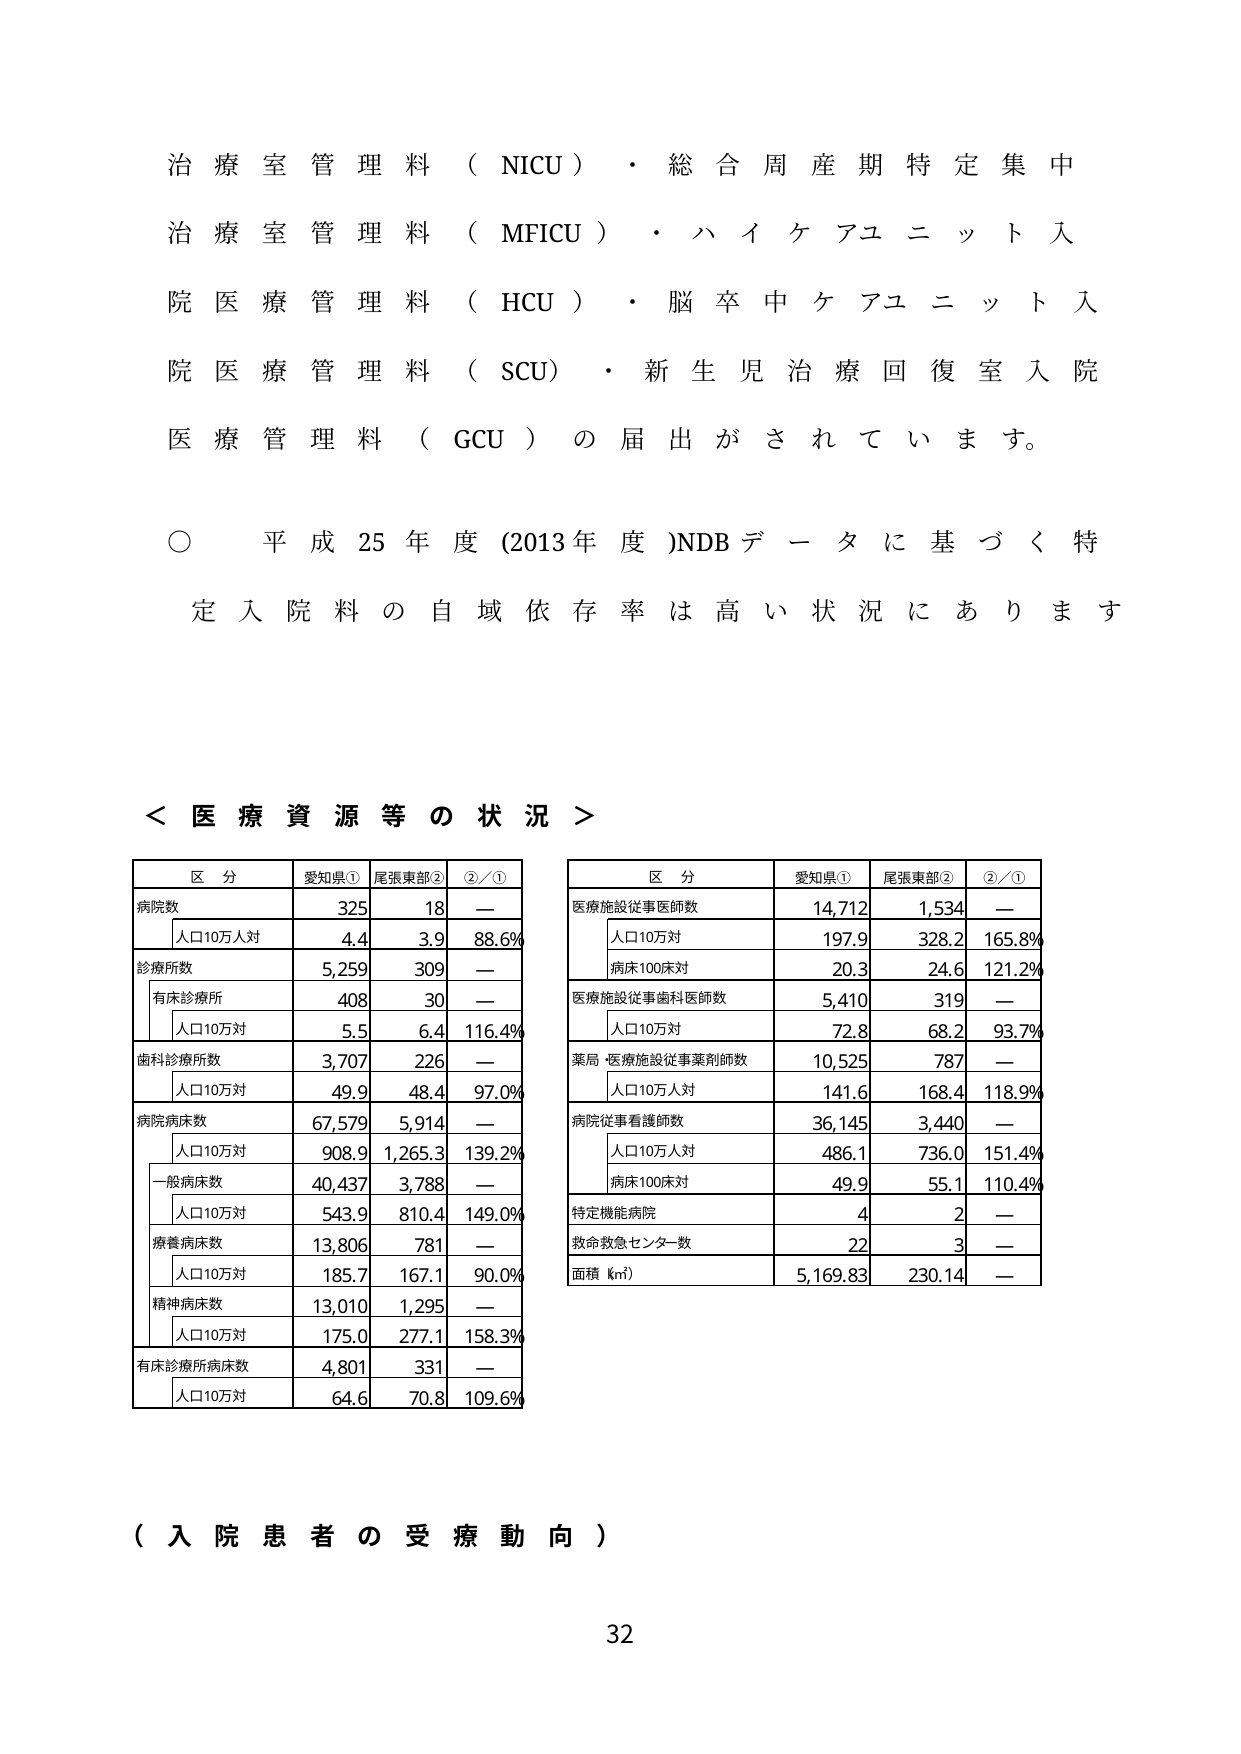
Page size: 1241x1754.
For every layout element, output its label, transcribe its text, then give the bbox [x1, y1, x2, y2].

text ＜医療資源等の状況＞ [143, 781, 1121, 849]
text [143, 129, 1121, 472]
text （入院患者の受療動向） [119, 1500, 1121, 1569]
text ○ 平成25年度(2013年度)NDBデータに基づく特定入院料の自域依存率は高い状況にあります。 [119, 506, 1121, 643]
